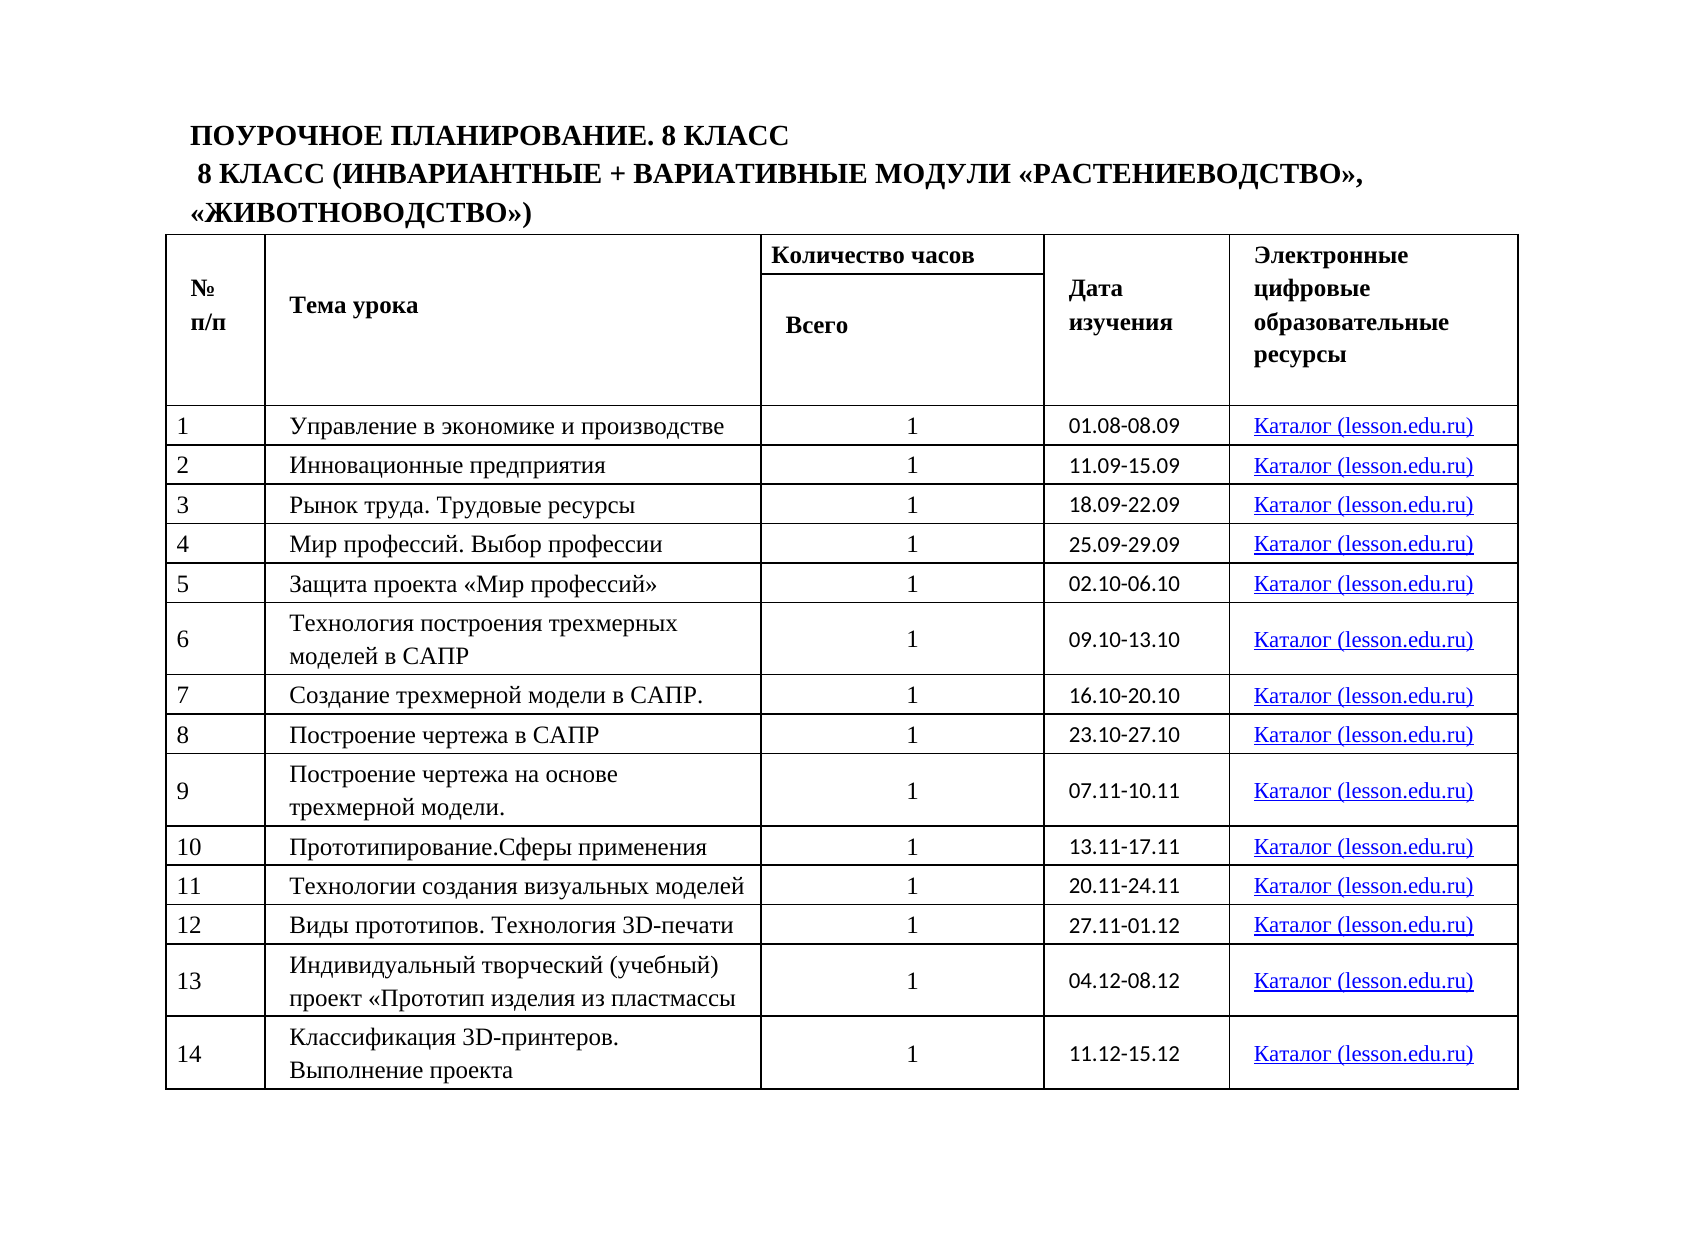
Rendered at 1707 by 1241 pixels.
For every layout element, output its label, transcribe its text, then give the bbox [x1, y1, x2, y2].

table_cell 1 [762, 675, 1043, 713]
table_cell Инновационные предприятия [266, 446, 760, 483]
table_cell 1 [762, 905, 1043, 943]
table_cell 1 [762, 406, 1043, 444]
table_cell Виды прототипов. Технология 3D-печати [266, 905, 760, 943]
table_cell 25.09-29.09 [1045, 524, 1229, 562]
table_cell Классификация 3D-принтеров. Выполнение проекта [266, 1017, 760, 1088]
table_cell 23.10-27.10 [1045, 715, 1229, 752]
table_cell 1 [167, 406, 264, 444]
table_cell 16.10-20.10 [1045, 675, 1229, 713]
table_cell Каталог (lesson.edu.ru) [1230, 564, 1517, 601]
table_cell 1 [762, 827, 1043, 864]
table_cell 7 [167, 675, 264, 713]
table_cell Всего [762, 275, 1043, 404]
table_cell 04.12-08.12 [1045, 945, 1229, 1015]
table_cell Каталог (lesson.edu.ru) [1230, 485, 1517, 523]
table_cell Мир профессий. Выбор профессии [266, 524, 760, 562]
table_cell Прототипирование.Сферы применения [266, 827, 760, 864]
table_cell Каталог (lesson.edu.ru) [1230, 715, 1517, 752]
table_cell 01.08-08.09 [1045, 406, 1229, 444]
table_cell 1 [762, 754, 1043, 825]
table_cell 8 [167, 715, 264, 752]
table_cell 3 [167, 485, 264, 523]
table_header Дата изучения [1045, 235, 1229, 404]
table_cell Каталог (lesson.edu.ru) [1230, 406, 1517, 444]
table_cell Индивидуальный творческий (учебный) проект «Прототип изделия из пластмассы [266, 945, 760, 1015]
table_cell 14 [167, 1017, 264, 1088]
table_cell Каталог (lesson.edu.ru) [1230, 754, 1517, 825]
table_cell 27.11-01.12 [1045, 905, 1229, 943]
table_cell 11 [167, 866, 264, 904]
table_cell Управление в экономике и производстве [266, 406, 760, 444]
table_cell 07.11-10.11 [1045, 754, 1229, 825]
table_cell 20.11-24.11 [1045, 866, 1229, 904]
table_cell Каталог (lesson.edu.ru) [1230, 603, 1517, 674]
table_cell Технологии создания визуальных моделей [266, 866, 760, 904]
table_cell 4 [167, 524, 264, 562]
table_cell Каталог (lesson.edu.ru) [1230, 827, 1517, 864]
table_cell Технология построения трехмерных моделей в САПР [266, 603, 760, 674]
table_cell Каталог (lesson.edu.ru) [1230, 675, 1517, 713]
table_cell 12 [167, 905, 264, 943]
table_cell Каталог (lesson.edu.ru) [1230, 905, 1517, 943]
table_cell Построение чертежа на основе трехмерной модели. [266, 754, 760, 825]
table_cell 5 [167, 564, 264, 601]
table_cell 2 [167, 446, 264, 483]
table_cell 18.09-22.09 [1045, 485, 1229, 523]
table_cell 1 [762, 524, 1043, 562]
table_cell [1230, 1017, 1517, 1088]
table_cell 11.12-15.12 [1045, 1017, 1229, 1088]
table_cell 6 [167, 603, 264, 674]
table_cell 1 [762, 1017, 1043, 1088]
table_cell 11.09-15.09 [1045, 446, 1229, 483]
table_cell 1 [762, 945, 1043, 1015]
table_cell Создание трехмерной модели в САПР. [266, 675, 760, 713]
table_cell 1 [762, 603, 1043, 674]
table_cell 13.11-17.11 [1045, 827, 1229, 864]
table_cell Каталог (lesson.edu.ru) [1230, 866, 1517, 904]
table_header Электронные цифровые образовательные ресурсы [1230, 235, 1517, 404]
table_cell 1 [762, 446, 1043, 483]
table_cell 1 [762, 715, 1043, 752]
table_cell 1 [762, 564, 1043, 601]
table_cell 9 [167, 754, 264, 825]
table_cell 09.10-13.10 [1045, 603, 1229, 674]
table_cell Каталог (lesson.edu.ru) [1230, 446, 1517, 483]
table_cell 10 [167, 827, 264, 864]
table_cell Рынок труда. Трудовые ресурсы [266, 485, 760, 523]
table_cell Защита проекта «Мир профессий» [266, 564, 760, 601]
text 8 КЛАСС (ИНВАРИАНТНЫЕ + ВАРИАТИВНЫЕ МОДУЛИ «РАСТЕНИЕВОДСТВО», «ЖИВОТНОВОДСТВО») [190, 157, 1618, 229]
table_header Тема урока [266, 235, 760, 404]
table_cell 02.10-06.10 [1045, 564, 1229, 601]
table_cell Построение чертежа в САПР [266, 715, 760, 752]
table_cell 1 [762, 485, 1043, 523]
table_cell Каталог (lesson.edu.ru) [1230, 945, 1517, 1015]
table_header Количество часов [762, 235, 1043, 273]
table_cell 1 [762, 866, 1043, 904]
table_header № п/п [167, 235, 264, 404]
table_cell Каталог (lesson.edu.ru) [1230, 524, 1517, 562]
table_cell 13 [167, 945, 264, 1015]
text ПОУРОЧНОЕ ПЛАНИРОВАНИЕ. 8 КЛАСС [190, 118, 1618, 152]
